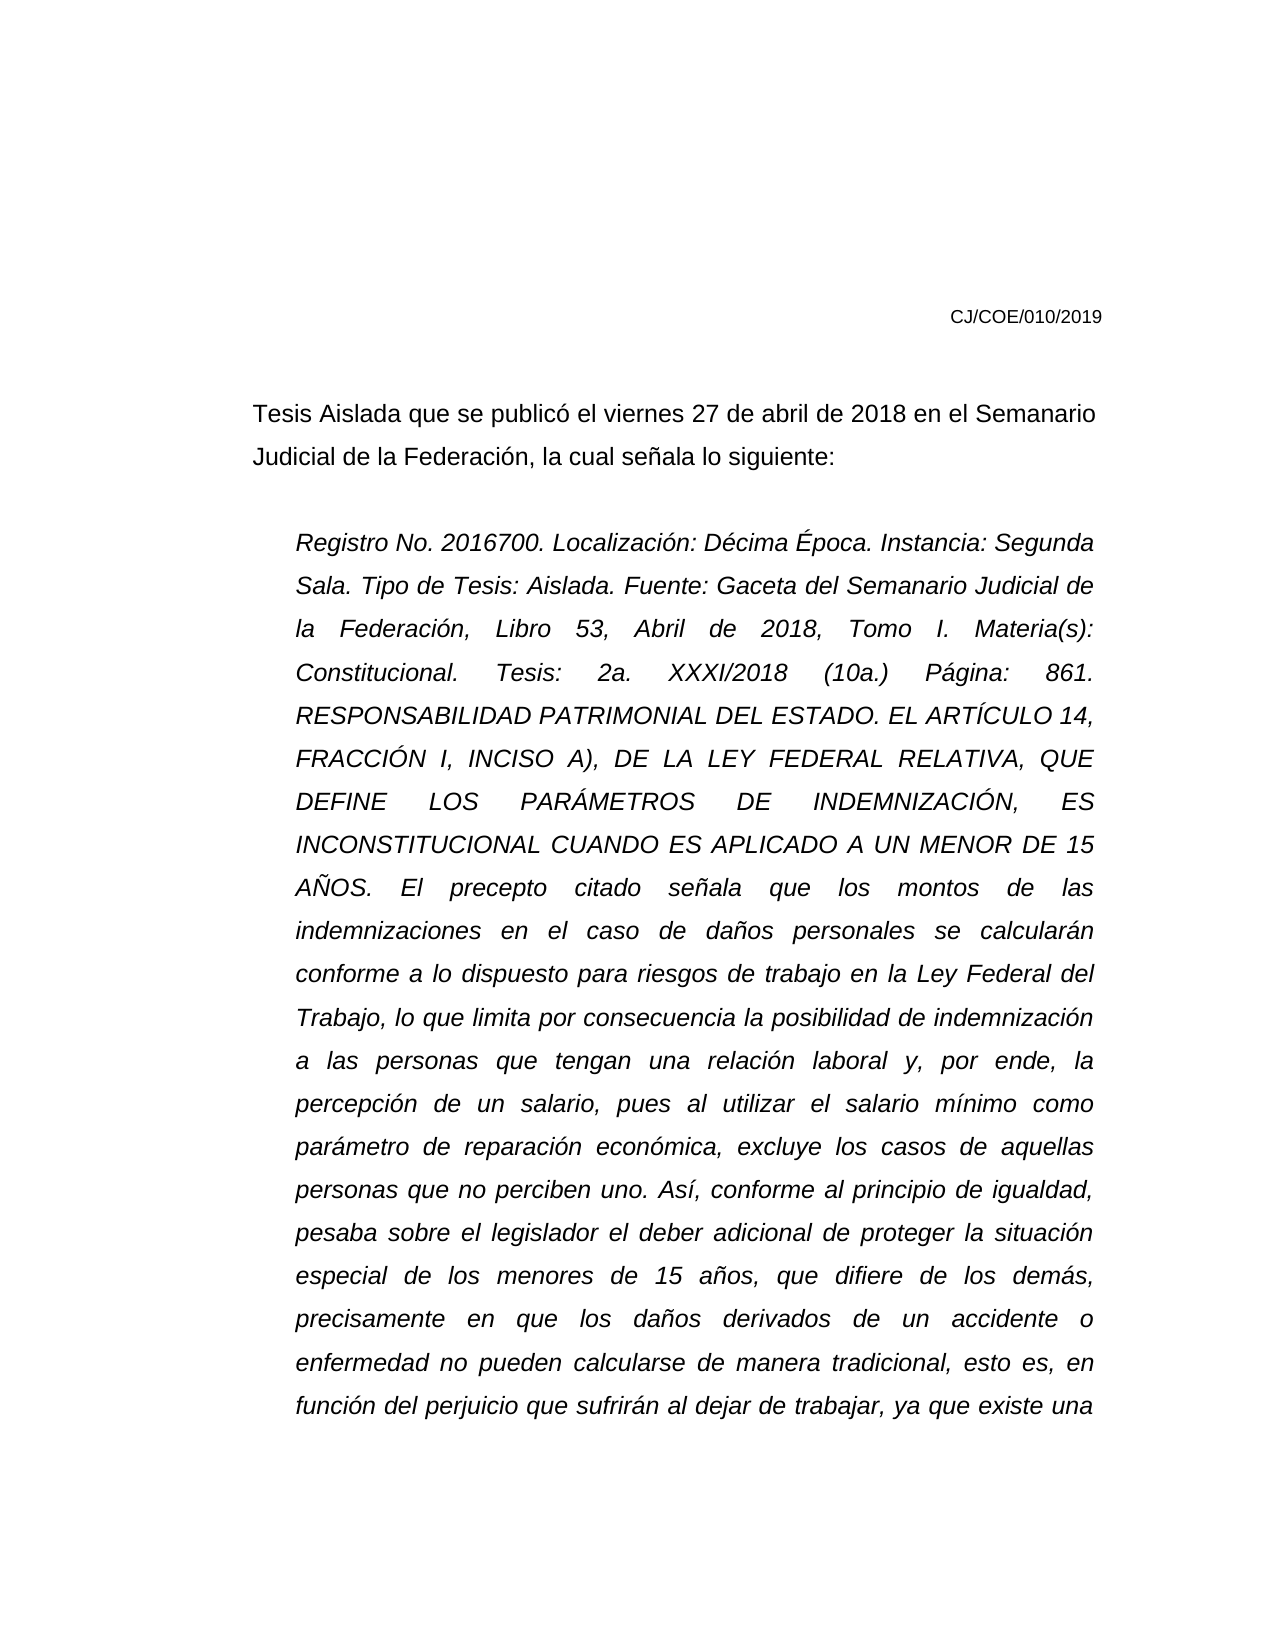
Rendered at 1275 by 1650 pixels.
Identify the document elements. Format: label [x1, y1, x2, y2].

text [252, 399, 1098, 471]
text [295, 528, 1098, 1419]
